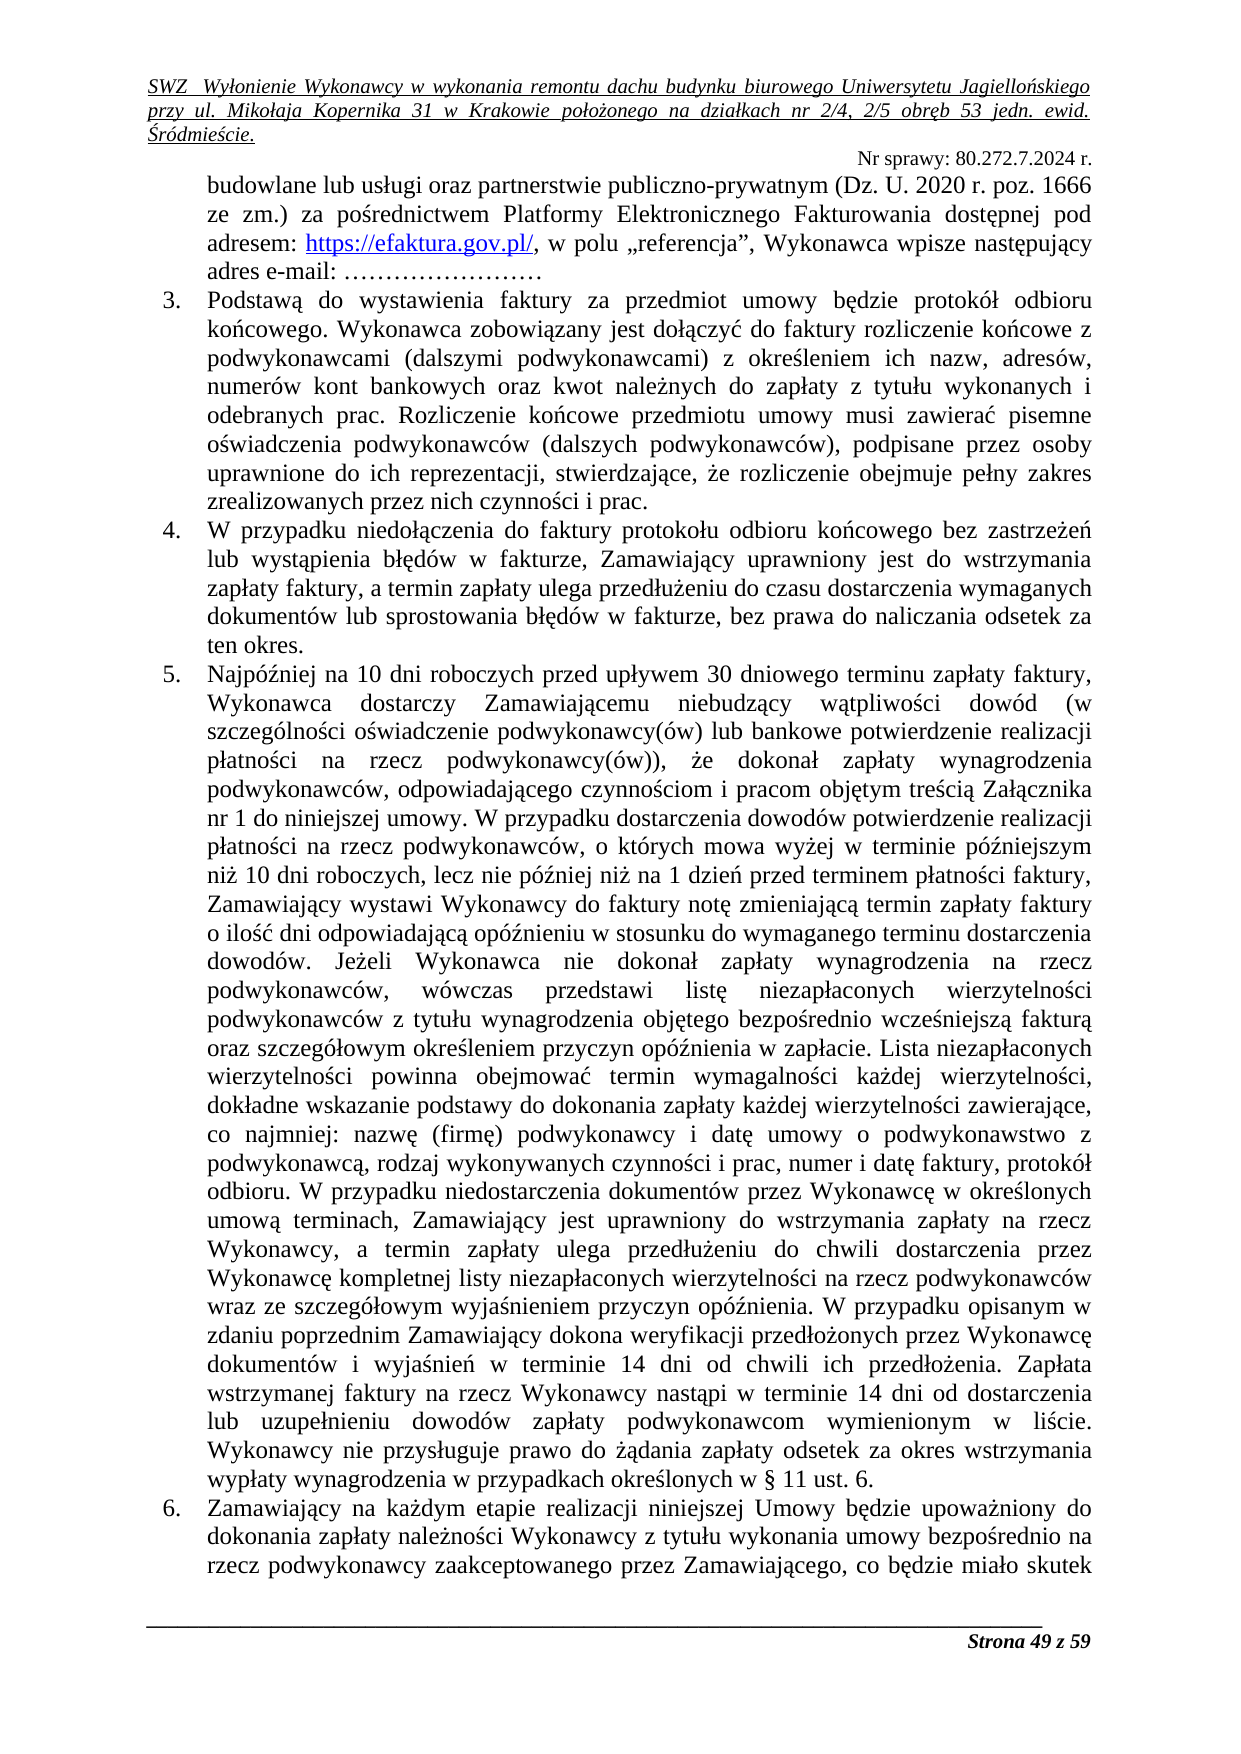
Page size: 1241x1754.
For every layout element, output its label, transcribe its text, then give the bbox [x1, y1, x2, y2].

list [162, 1493, 1092, 1579]
list W przypadku niedołączenia do faktury protokołu odbioru końcowego bez zastrzeżeń lub wystąpienia błędów w fakturze, Zamawiający uprawniony jest do wstrzymania zapłaty faktury, a termin zapłaty ulega przedłużeniu do czasu dostarczenia wymaganych dokumentów lub sprostowania błędów w fakturze, bez prawa do naliczania odsetek za ten okres. [162, 515, 1092, 659]
list Najpóźniej na 10 dni roboczych przed upływem 30 dniowego terminu zapłaty faktury, Wykonawca dostarczy Zamawiającemu niebudzący wątpliwości dowód (w szczególności oświadczenie podwykonawcy(ów) lub bankowe potwierdzenie realizacji płatności na rzecz podwykonawcy(ów)), że dokonał zapłaty wynagrodzenia podwykonawców, odpowiadającego czynnościom i pracom objętym treścią Załącznika nr 1 do niniejszej umowy. W przypadku dostarczenia dowodów potwierdzenie realizacji płatności na rzecz podwykonawców, o których mowa wyżej w terminie późniejszym niż 10 dni roboczych, lecz nie później niż na 1 dzień przed terminem płatności faktury, Zamawiający wystawi Wykonawcy do faktury notę zmieniającą termin zapłaty faktury o ilość dni odpowiadającą opóźnieniu w stosunku do wymaganego terminu dostarczenia dowodów. Jeżeli Wykonawca nie dokonał zapłaty wynagrodzenia na rzecz podwykonawców, wówczas przedstawi listę niezapłaconych wierzytelności podwykonawców z tytułu wynagrodzenia objętego bezpośrednio wcześniejszą fakturą oraz szczegółowym określeniem przyczyn opóźnienia w zapłacie. Lista niezapłaconych wierzytelności powinna obejmować termin wymagalności każdej wierzytelności, dokładne wskazanie podstawy do dokonania zapłaty każdej wierzytelności zawierające, co najmniej: nazwę (firmę) podwykonawcy i datę umowy o podwykonawstwo z podwykonawcą, rodzaj wykonywanych czynności i prac, numer i datę faktury, protokół odbioru. W przypadku niedostarczenia dokumentów przez Wykonawcę w określonych umową terminach, Zamawiający jest uprawniony do wstrzymania zapłaty na rzecz Wykonawcy, a termin zapłaty ulega przedłużeniu do chwili dostarczenia przez Wykonawcę kompletnej listy niezapłaconych wierzytelności na rzecz podwykonawców wraz ze szczegółowym wyjaśnieniem przyczyn opóźnienia. W przypadku opisanym w zdaniu poprzednim Zamawiający dokona weryfikacji przedłożonych przez Wykonawcę dokumentów i wyjaśnień w terminie 14 dni od chwili ich przedłożenia. Zapłata wstrzymanej faktury na rzecz Wykonawcy nastąpi w terminie 14 dni od dostarczenia lub uzupełnieniu dowodów zapłaty podwykonawcom wymienionym w liście. Wykonawcy nie przysługuje prawo do żądania zapłaty odsetek za okres wstrzymania wypłaty wynagrodzenia w przypadkach określonych w § 11 ust. 6. [162, 659, 1092, 1493]
list Podstawą do wystawienia faktury za przedmiot umowy będzie protokół odbioru końcowego. Wykonawca zobowiązany jest dołączyć do faktury rozliczenie końcowe z podwykonawcami (dalszymi podwykonawcami) z określeniem ich nazw, adresów, numerów kont bankowych oraz kwot należnych do zapłaty z tytułu wykonanych i odebranych prac. Rozliczenie końcowe przedmiotu umowy musi zawierać pisemne oświadczenia podwykonawców (dalszych podwykonawców), podpisane przez osoby uprawnione do ich reprezentacji, stwierdzające, że rozliczenie obejmuje pełny zakres zrealizowanych przez nich czynności i prac. [162, 285, 1092, 515]
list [162, 170, 1092, 285]
